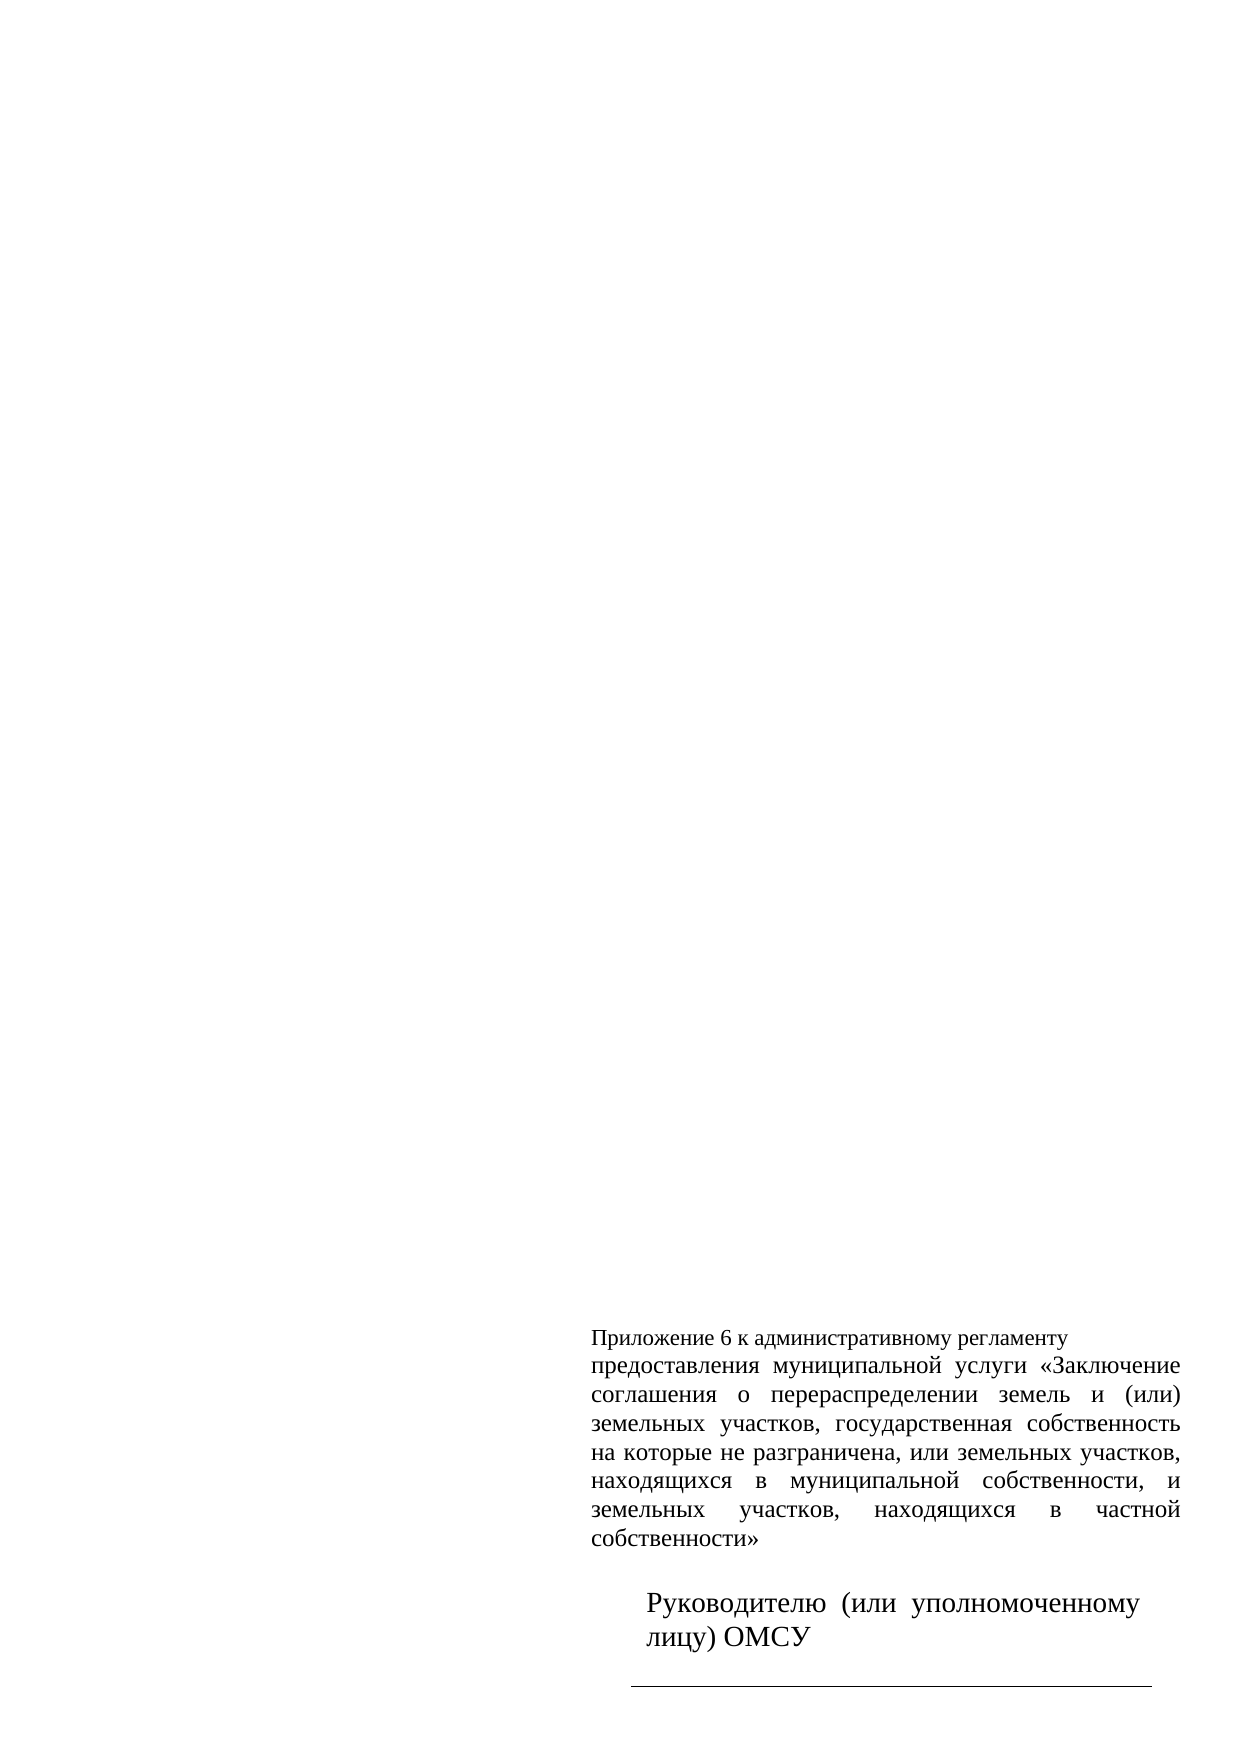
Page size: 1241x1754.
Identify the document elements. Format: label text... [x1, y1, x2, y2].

text Приложение 6 к административному регламенту [591, 1324, 1181, 1350]
text предоставления муниципальной услуги «Заключение соглашения о перераспределении земель и (или) земельных участков, государственная собственность на которые не разграничена, или земельных участков, находящихся в муниципальной собственности, и земельных участков, находящихся в частной собственности» [591, 1350, 1181, 1552]
table_header Руководителю (или уполномоченному лицу) ОМСУ [631, 1585, 1152, 1686]
